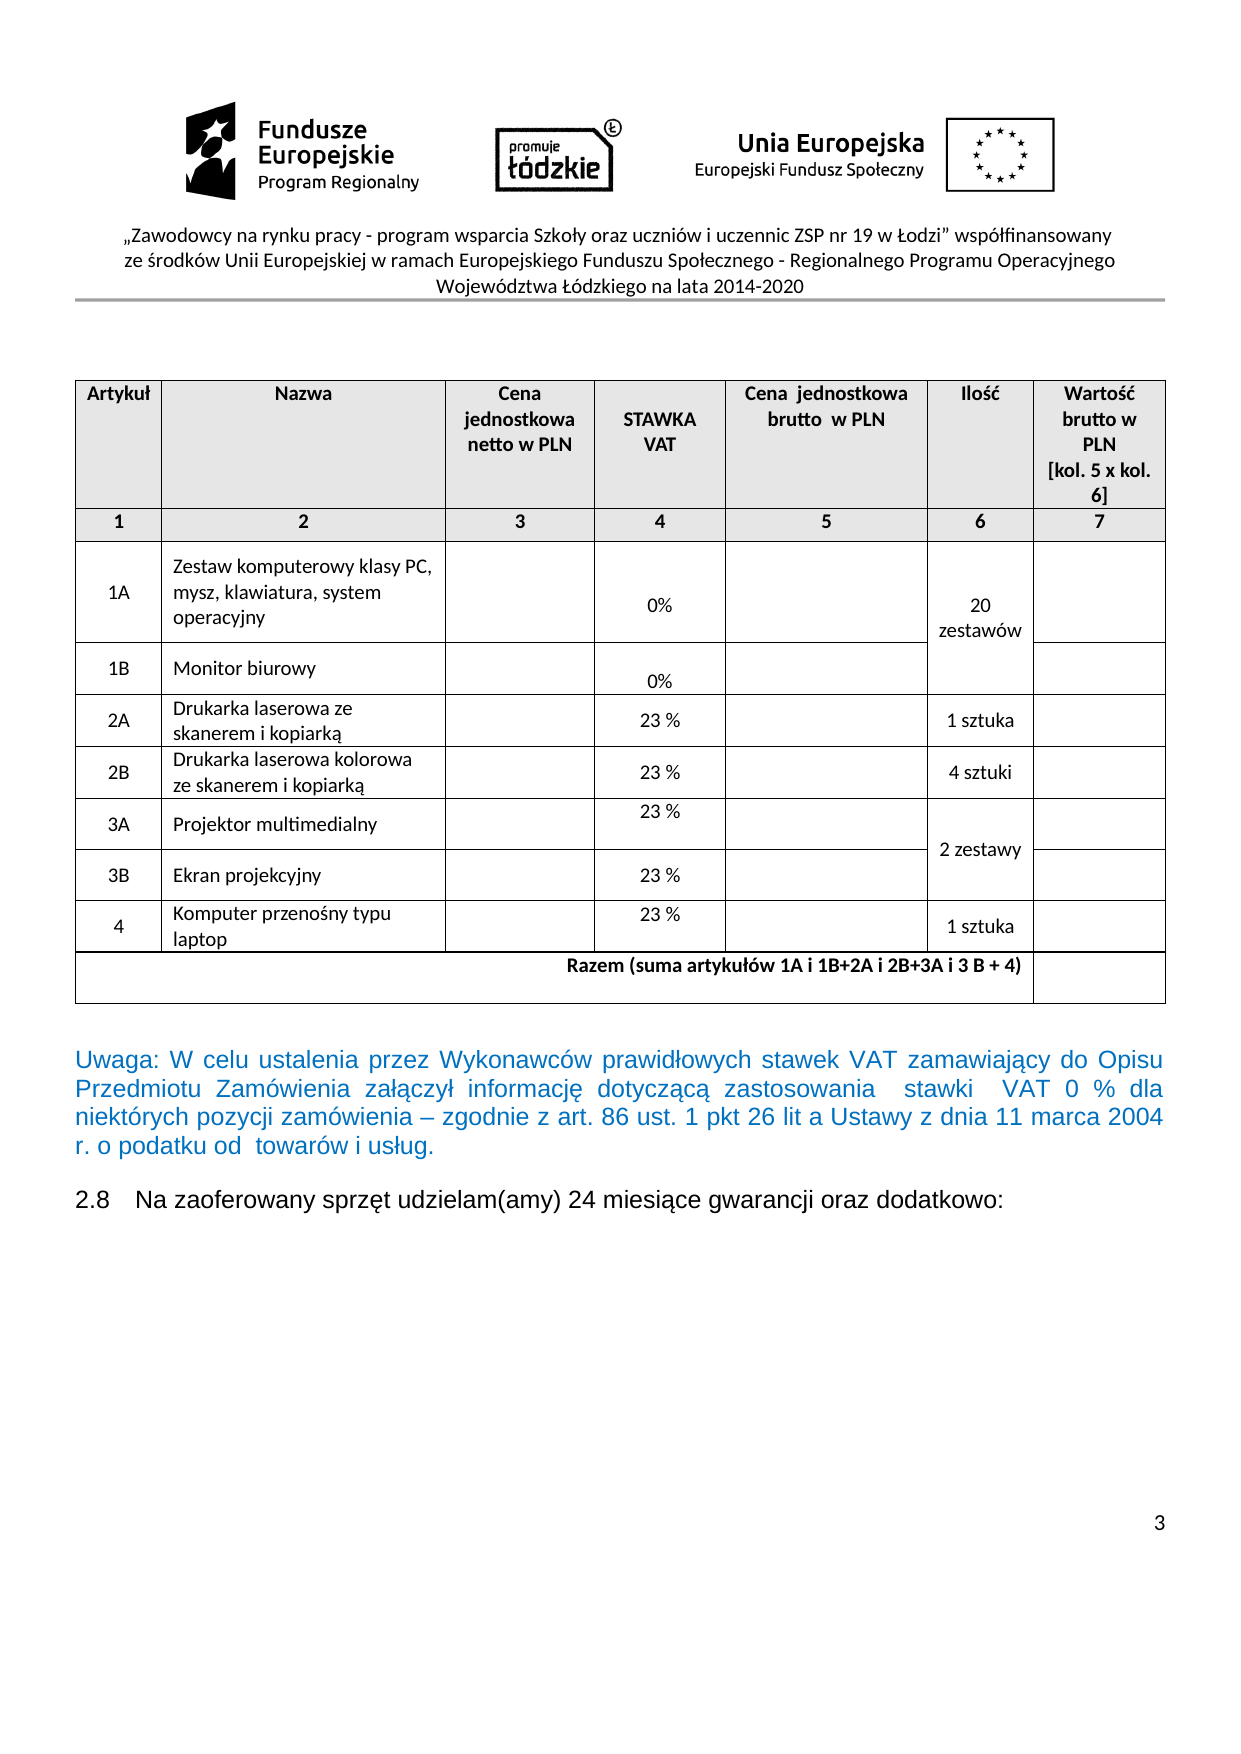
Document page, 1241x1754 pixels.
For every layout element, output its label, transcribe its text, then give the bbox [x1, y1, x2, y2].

table_header Cena jednostkowa netto w PLN [446, 381, 594, 508]
table_cell [446, 695, 594, 746]
table_cell 4 [595, 509, 725, 541]
table_cell 6 [928, 509, 1033, 541]
table_cell 4 sztuki [928, 747, 1033, 797]
table_cell 23 % [595, 850, 725, 899]
table_cell [446, 799, 594, 849]
table_cell [726, 542, 927, 642]
table_header Wartość brutto w PLN [kol. 5 x kol. 6] [1034, 381, 1165, 508]
table_cell 2 [162, 509, 445, 541]
table_cell 5 [726, 509, 927, 541]
table_cell 1B [76, 643, 161, 694]
table_cell 1 sztuka [928, 901, 1033, 951]
table_cell 7 [1034, 509, 1165, 541]
table_cell [726, 695, 927, 746]
table_cell 1 [76, 509, 161, 541]
table_cell 1 sztuka [928, 695, 1033, 746]
table_cell 2A [76, 695, 161, 746]
table_header STAWKA VAT [595, 381, 725, 508]
table_cell [446, 747, 594, 797]
table_cell Razem (suma artykułów 1A i 1B+2A i 2B+3A i 3 B + 4) [76, 953, 1033, 1002]
table_cell 0% [595, 643, 725, 694]
table_cell 4 [76, 901, 161, 951]
table_cell [1034, 953, 1165, 1002]
table_header Ilość [928, 381, 1033, 508]
table_cell 2 zestawy [928, 799, 1033, 899]
table_cell [1034, 799, 1165, 849]
table_cell 23 % [595, 747, 725, 797]
table_cell 23 % [595, 695, 725, 746]
table_cell 3A [76, 799, 161, 849]
table_header Nazwa [162, 381, 445, 508]
table_cell Ekran projekcyjny [162, 850, 445, 899]
table_header Cena jednostkowa brutto w PLN [726, 381, 927, 508]
table_cell Drukarka laserowa ze skanerem i kopiarką [162, 695, 445, 746]
table_cell 3B [76, 850, 161, 899]
table_cell [726, 799, 927, 849]
table_cell Monitor biurowy [162, 643, 445, 694]
text Uwaga: W celu ustalenia przez Wykonawców prawidłowych stawek VAT zamawiający do Opisu Przedmiotu Zamówienia załączył informację dotyczącą zastosowania stawki VAT 0 % dla niektórych pozycji zamówienia – zgodnie z art. 86 ust. 1 pkt 26 lit a Ustawy z dnia 11 marca 2004 r. o podatku od towarów i usług. [75, 1045, 1165, 1160]
table_cell Projektor multimedialny [162, 799, 445, 849]
table_cell [726, 747, 927, 797]
table_cell [446, 643, 594, 694]
table_cell 3 [446, 509, 594, 541]
table_cell 0% [595, 542, 725, 642]
table_header Artykuł [76, 381, 161, 508]
table_cell [1034, 542, 1165, 642]
table_cell 23 % [595, 799, 725, 849]
table_cell [726, 850, 927, 899]
table_cell [726, 643, 927, 694]
picture [161, 75, 1079, 223]
table_cell [1034, 901, 1165, 951]
table_cell 23 % [595, 901, 725, 951]
table_cell [1034, 747, 1165, 797]
table_cell 2B [76, 747, 161, 797]
table_cell Zestaw komputerowy klasy PC, mysz, klawiatura, system operacyjny [162, 542, 445, 642]
table_cell [446, 901, 594, 951]
table_cell [1034, 695, 1165, 746]
table_cell [726, 901, 927, 951]
table_cell 1A [76, 542, 161, 642]
subtitle Na zaoferowany sprzęt udzielam(amy) 24 miesiące gwarancji oraz dodatkowo: [75, 1185, 1165, 1213]
table_cell Drukarka laserowa kolorowa ze skanerem i kopiarką [162, 747, 445, 797]
table_cell [446, 542, 594, 642]
table_cell 20 zestawów [928, 542, 1033, 694]
table_cell [1034, 850, 1165, 899]
table_cell [446, 850, 594, 899]
table_cell Komputer przenośny typu laptop [162, 901, 445, 951]
table_cell [1034, 643, 1165, 694]
